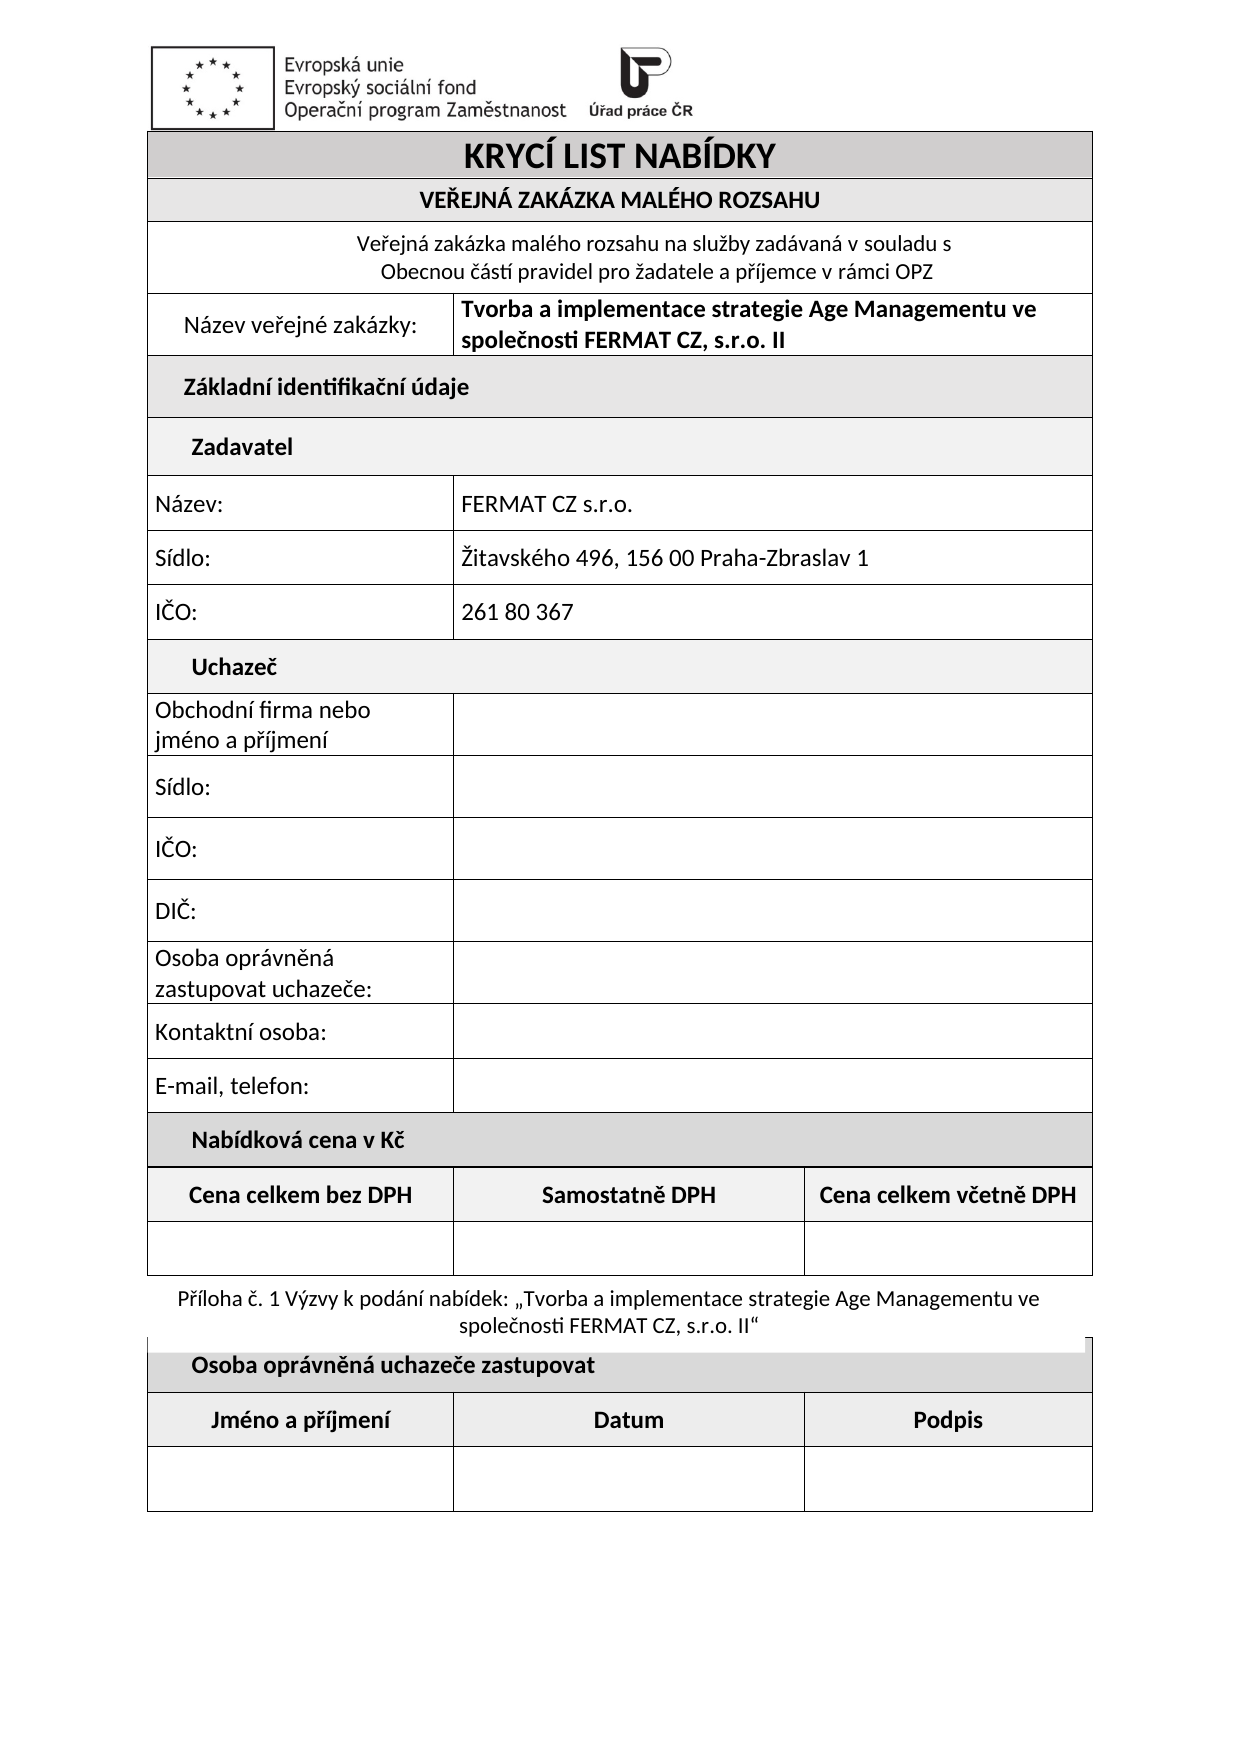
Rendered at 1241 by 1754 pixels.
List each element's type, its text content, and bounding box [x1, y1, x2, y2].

table_cell IČO: [148, 818, 453, 879]
table_cell Osoba oprávněná zastupovat uchazeče: [148, 942, 453, 1003]
table_cell Sídlo: [148, 531, 453, 584]
table_cell [454, 1447, 804, 1511]
table_cell [454, 880, 1092, 941]
table_cell [454, 1222, 804, 1275]
table_cell Veřejná zakázka malého rozsahu na služby zadávaná v souladu s Obecnou částí pravidel pro žadatele a příjemce v rámci OPZ [148, 222, 1092, 293]
table_cell Zadavatel [148, 418, 1092, 475]
table_cell Cena celkem bez DPH [148, 1168, 453, 1221]
table_cell [454, 818, 1092, 879]
table_cell Jméno a příjmení [148, 1393, 453, 1446]
table_cell [148, 1447, 453, 1511]
table_header Osoba oprávněná uchazeče zastupovat [148, 1338, 1092, 1392]
table_cell VEŘEJNÁ ZAKÁZKA MALÉHO ROZSAHU [148, 179, 1092, 221]
table_cell [148, 1222, 453, 1275]
table_cell Název: [148, 476, 453, 530]
table_cell Tvorba a implementace strategie Age Managementu ve společnosti FERMAT CZ, s.r.o. II [454, 294, 1092, 355]
table_cell [454, 942, 1092, 1003]
table_cell [805, 1222, 1092, 1275]
table_cell Cena celkem včetně DPH [805, 1168, 1092, 1221]
table_cell [454, 1059, 1092, 1112]
table_cell Datum [454, 1393, 804, 1446]
table_cell [805, 1447, 1092, 1511]
table_cell Sídlo: [148, 756, 453, 817]
table_cell E-mail, telefon: [148, 1059, 453, 1112]
table_cell Název veřejné zakázky: [148, 294, 453, 355]
table_cell Obchodní firma nebo jméno a příjmení [148, 694, 453, 755]
table_cell Nabídková cena v Kč [148, 1113, 1092, 1166]
picture [147, 44, 697, 131]
table_cell FERMAT CZ s.r.o. [454, 476, 1092, 530]
table_cell [454, 694, 1092, 755]
table_cell Samostatně DPH [454, 1168, 804, 1221]
table_cell [454, 756, 1092, 817]
table_cell Žitavského 496, 156 00 Praha-Zbraslav 1 [454, 531, 1092, 584]
table_cell Uchazeč [148, 640, 1092, 693]
table_cell DIČ: [148, 880, 453, 941]
table_cell Základní identifikační údaje [148, 356, 1092, 417]
table_cell Podpis [805, 1393, 1092, 1446]
table_cell IČO: [148, 585, 453, 638]
table_cell Kontaktní osoba: [148, 1004, 453, 1058]
table_cell [454, 1004, 1092, 1058]
table_header KRYCÍ LIST NABÍDKY [148, 132, 1092, 177]
table_cell 261 80 367 [454, 585, 1092, 638]
